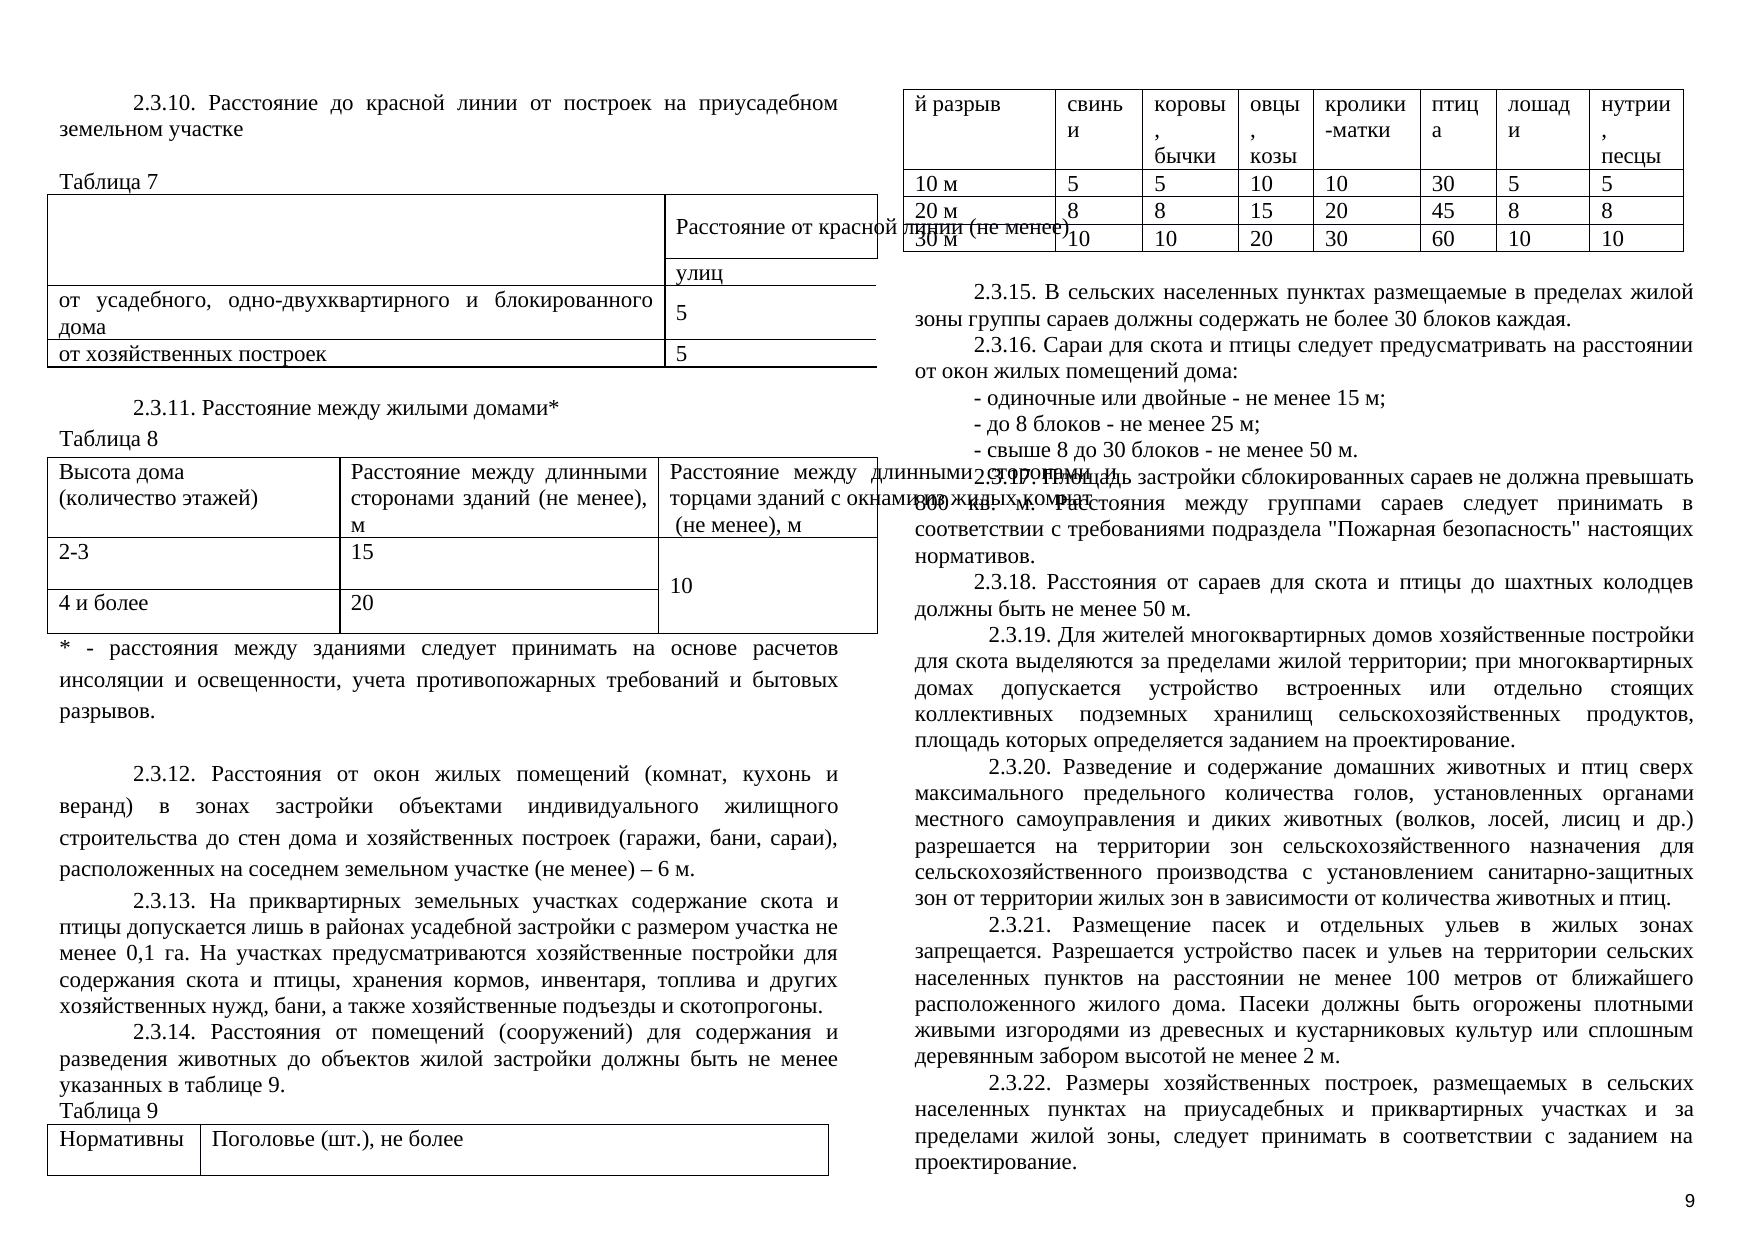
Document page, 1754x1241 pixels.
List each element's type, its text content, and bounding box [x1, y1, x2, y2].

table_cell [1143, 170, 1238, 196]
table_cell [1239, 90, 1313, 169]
text * - расстояния между зданиями следует принимать на основе расчетов инсоляции и освещенности, учета противопожарных требований и бытовых разрывов. [59, 634, 839, 724]
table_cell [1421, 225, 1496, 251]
text 2.3.14. Расстояния от помещений (сооружений) для содержания и разведения животных до объектов жилой застройки должны быть не менее указанных в таблице 9. [59, 1018, 839, 1097]
list Таблица 8 [59, 425, 839, 452]
text 2.3.19. Для жителей многоквартирных домов хозяйственные постройки для скота выделяются за пределами жилой территории; при многоквартирных домах допускается устройство встроенных или отдельно стоящих коллективных подземных хранилищ сельскохозяйственных продуктов, площадь которых определяется заданием на проектирование. [914, 621, 1695, 753]
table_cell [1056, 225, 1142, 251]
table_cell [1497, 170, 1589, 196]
text 2.3.17. Площадь застройки сблокированных сараев не должна превышать 800 кв. м. Расстояния между группами сараев следует принимать в соответствии с требованиями подраздела "Пожарная безопасность" настоящих нормативов. [914, 463, 1695, 568]
text 2.3.18. Расстояния от сараев для скота и птицы до шахтных колодцев должны быть не менее 50 м. [914, 568, 1695, 621]
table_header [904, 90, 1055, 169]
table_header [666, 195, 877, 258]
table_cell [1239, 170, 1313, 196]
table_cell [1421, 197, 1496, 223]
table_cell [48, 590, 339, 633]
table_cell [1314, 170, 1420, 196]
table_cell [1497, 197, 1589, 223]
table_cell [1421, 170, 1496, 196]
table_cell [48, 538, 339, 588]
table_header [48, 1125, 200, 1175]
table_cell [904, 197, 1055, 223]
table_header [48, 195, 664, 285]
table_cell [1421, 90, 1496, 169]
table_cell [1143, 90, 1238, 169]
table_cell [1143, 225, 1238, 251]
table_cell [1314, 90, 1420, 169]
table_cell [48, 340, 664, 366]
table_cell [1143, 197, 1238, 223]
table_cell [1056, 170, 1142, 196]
text 2.3.22. Размеры хозяйственных построек, размещаемых в сельских населенных пунктах на приусадебных и приквартирных участках и за пределами жилой зоны, следует принимать в соответствии с заданием на проектирование. [914, 1069, 1695, 1174]
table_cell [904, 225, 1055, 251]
text - одиночные или двойные - не менее 15 м; [914, 384, 1695, 410]
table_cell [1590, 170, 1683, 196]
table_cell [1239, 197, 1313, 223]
text - свыше 8 до 30 блоков - не менее 50 м. [914, 436, 1695, 463]
list 2.3.12. Расстояния от окон жилых помещений (комнат, кухонь и веранд) в зонах застройки объектами индивидуального жилищного строительства до стен дома и хозяйственных построек (гаражи, бани, сараи), расположенных на соседнем земельном участке (не менее) – 6 м. [59, 760, 839, 881]
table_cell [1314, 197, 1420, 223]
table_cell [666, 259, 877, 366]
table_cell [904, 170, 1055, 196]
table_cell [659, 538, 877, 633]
text Таблица 9 [59, 1097, 839, 1124]
text 2.3.16. Сараи для скота и птицы следует предусматривать на расстоянии от окон жилых помещений дома: [914, 331, 1695, 384]
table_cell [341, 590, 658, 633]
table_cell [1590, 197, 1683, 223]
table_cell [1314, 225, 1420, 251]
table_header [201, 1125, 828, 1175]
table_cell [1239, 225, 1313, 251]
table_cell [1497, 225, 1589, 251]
text 2.3.21. Размещение пасек и отдельных ульев в жилых зонах запрещается. Разрешается устройство пасек и ульев на территории сельских населенных пунктов на расстоянии не менее 100 метров от ближайшего расположенного жилого дома. Пасеки должны быть огорожены плотными живыми изгородями из древесных и кустарниковых культур или сплошным деревянным забором высотой не менее 2 м. [914, 911, 1695, 1069]
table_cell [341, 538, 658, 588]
subtitle 2.3.10. Расстояние до красной линии от построек на приусадебном земельном участке [59, 89, 839, 141]
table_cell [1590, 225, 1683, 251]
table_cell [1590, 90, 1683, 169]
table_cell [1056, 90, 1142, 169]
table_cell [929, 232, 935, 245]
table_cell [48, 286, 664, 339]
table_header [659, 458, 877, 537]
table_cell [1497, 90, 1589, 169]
text Таблица 7 [59, 168, 839, 194]
text - до 8 блоков - не менее 25 м; [914, 410, 1695, 436]
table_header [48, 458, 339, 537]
list 2.3.11. Расстояние между жилыми домами* [59, 394, 839, 420]
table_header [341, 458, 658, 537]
text 2.3.15. В сельских населенных пунктах размещаемые в пределах жилой зоны группы сараев должны содержать не более 30 блоков каждая. [914, 278, 1695, 331]
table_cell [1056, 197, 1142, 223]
text 2.3.20. Разведение и содержание домашних животных и птиц сверх максимального предельного количества голов, установленных органами местного самоуправления и диких животных (волков, лосей, лисиц и др.) разрешается на территории зон сельскохозяйственного назначения для сельскохозяйственного производства с установлением санитарно-защитных зон от территории жилых зон в зависимости от количества животных и птиц. [914, 753, 1695, 911]
text 2.3.13. На приквартирных земельных участках содержание скота и птицы допускается лишь в районах усадебной застройки с размером участка не менее 0,1 га. На участках предусматриваются хозяйственные постройки для содержания скота и птицы, хранения кормов, инвентаря, топлива и других хозяйственных нужд, бани, а также хозяйственные подъезды и скотопрогоны. [59, 887, 839, 1018]
